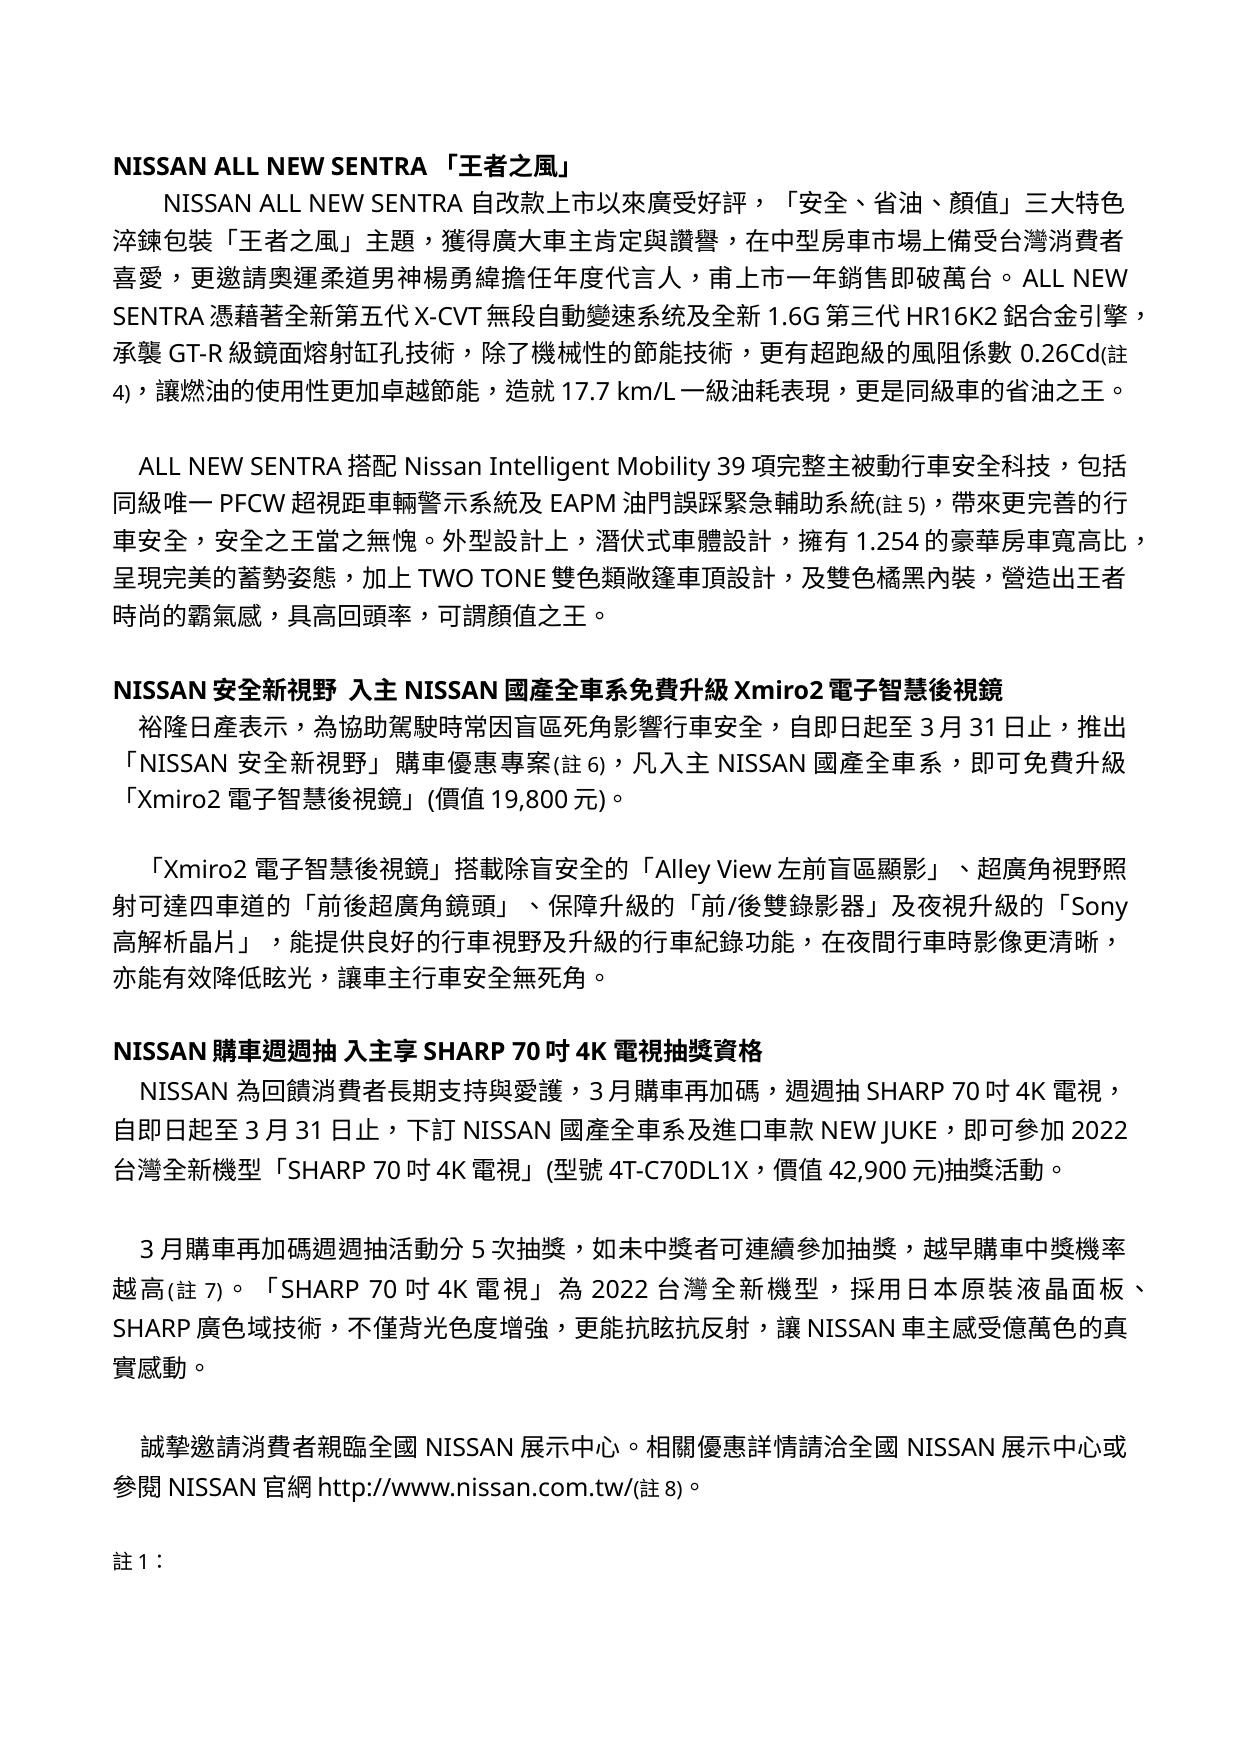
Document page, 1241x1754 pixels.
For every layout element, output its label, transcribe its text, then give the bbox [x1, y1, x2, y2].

text 「Xmiro2 電子智慧後視鏡」搭載除盲安全的「Alley View左前盲區顯影」、超廣角視野照射可達四車道的「前後超廣角鏡頭」、保障升級的「前/後雙錄影器」及夜視升級的「Sony高解析晶片」，能提供良好的行車視野及升級的行車紀錄功能，在夜間行車時影像更清晰，亦能有效降低眩光，讓車主行車安全無死角。 [112, 850, 1128, 995]
text NISSAN購車週週抽 入主享SHARP 70吋4K 電視抽獎資格 [112, 1029, 1128, 1068]
text 誠摯邀請消費者親臨全國NISSAN展示中心。相關優惠詳情請洽全國NISSAN展示中心或參閱NISSAN官網http://www.nissan.com.tw/(註8)。 [112, 1425, 1128, 1504]
text NISSAN安全新視野 入主NISSAN國產全車系免費升級Xmiro2電子智慧後視鏡 [112, 671, 1128, 707]
text ALL NEW SENTRA搭配 Nissan Intelligent Mobility 39項完整主被動行車安全科技，包括同級唯一PFCW超視距車輛警示系統及EAPM油門誤踩緊急輔助系統(註5)，帶來更完善的行車安全，安全之王當之無愧。外型設計上，潛伏式車體設計，擁有1.254的豪華房車寬高比，呈現完美的蓄勢姿態，加上TWO TONE雙色類敞篷車頂設計，及雙色橘黑內裝，營造出王者時尚的霸氣感，具高回頭率，可謂顏值之王。 [112, 446, 1128, 633]
text NISSAN 為回饋消費者長期支持與愛護，3月購車再加碼，週週抽SHARP 70吋4K 電視，自即日起至3月31日止，下訂NISSAN 國產全車系及進口車款NEW JUKE，即可參加2022台灣全新機型「SHARP 70吋4K電視」(型號4T-C70DL1X，價值42,900元)抽獎活動。 [112, 1068, 1128, 1187]
text 裕隆日產表示，為協助駕駛時常因盲區死角影響行車安全，自即日起至3月31日止，推出「NISSAN 安全新視野」購車優惠專案(註6)，凡入主NISSAN國產全車系，即可免費升級「Xmiro2 電子智慧後視鏡」(價值19,800元)。 [112, 707, 1128, 816]
text 註1： [112, 1541, 1128, 1579]
text 3月購車再加碼週週抽活動分5次抽獎，如未中獎者可連續參加抽獎，越早購車中獎機率越高(註7)。「SHARP 70吋4K電視」為2022台灣全新機型，採用日本原裝液晶面板、SHARP廣色域技術，不僅背光色度增強，更能抗眩抗反射，讓NISSAN車主感受億萬色的真實感動。 [112, 1227, 1128, 1385]
text NISSAN ALL NEW SENTRA 「王者之風」 [112, 146, 1128, 183]
text NISSAN ALL NEW SENTRA 自改款上市以來廣受好評，「安全、省油、顏值」三大特色淬鍊包裝「王者之風」主題，獲得廣大車主肯定與讚譽，在中型房車市場上備受台灣消費者喜愛，更邀請奧運柔道男神楊勇緯擔任年度代言人，甫上市一年銷售即破萬台。ALL NEW SENTRA憑藉著全新第五代X-CVT無段自動變速系统及全新1.6G第三代HR16K2鋁合金引擎，承襲GT-R級鏡面熔射缸孔技術，除了機械性的節能技術，更有超跑級的風阻係數0.26Cd(註4)，讓燃油的使用性更加卓越節能，造就17.7 km/L一級油耗表現，更是同級車的省油之王。 [112, 183, 1128, 408]
